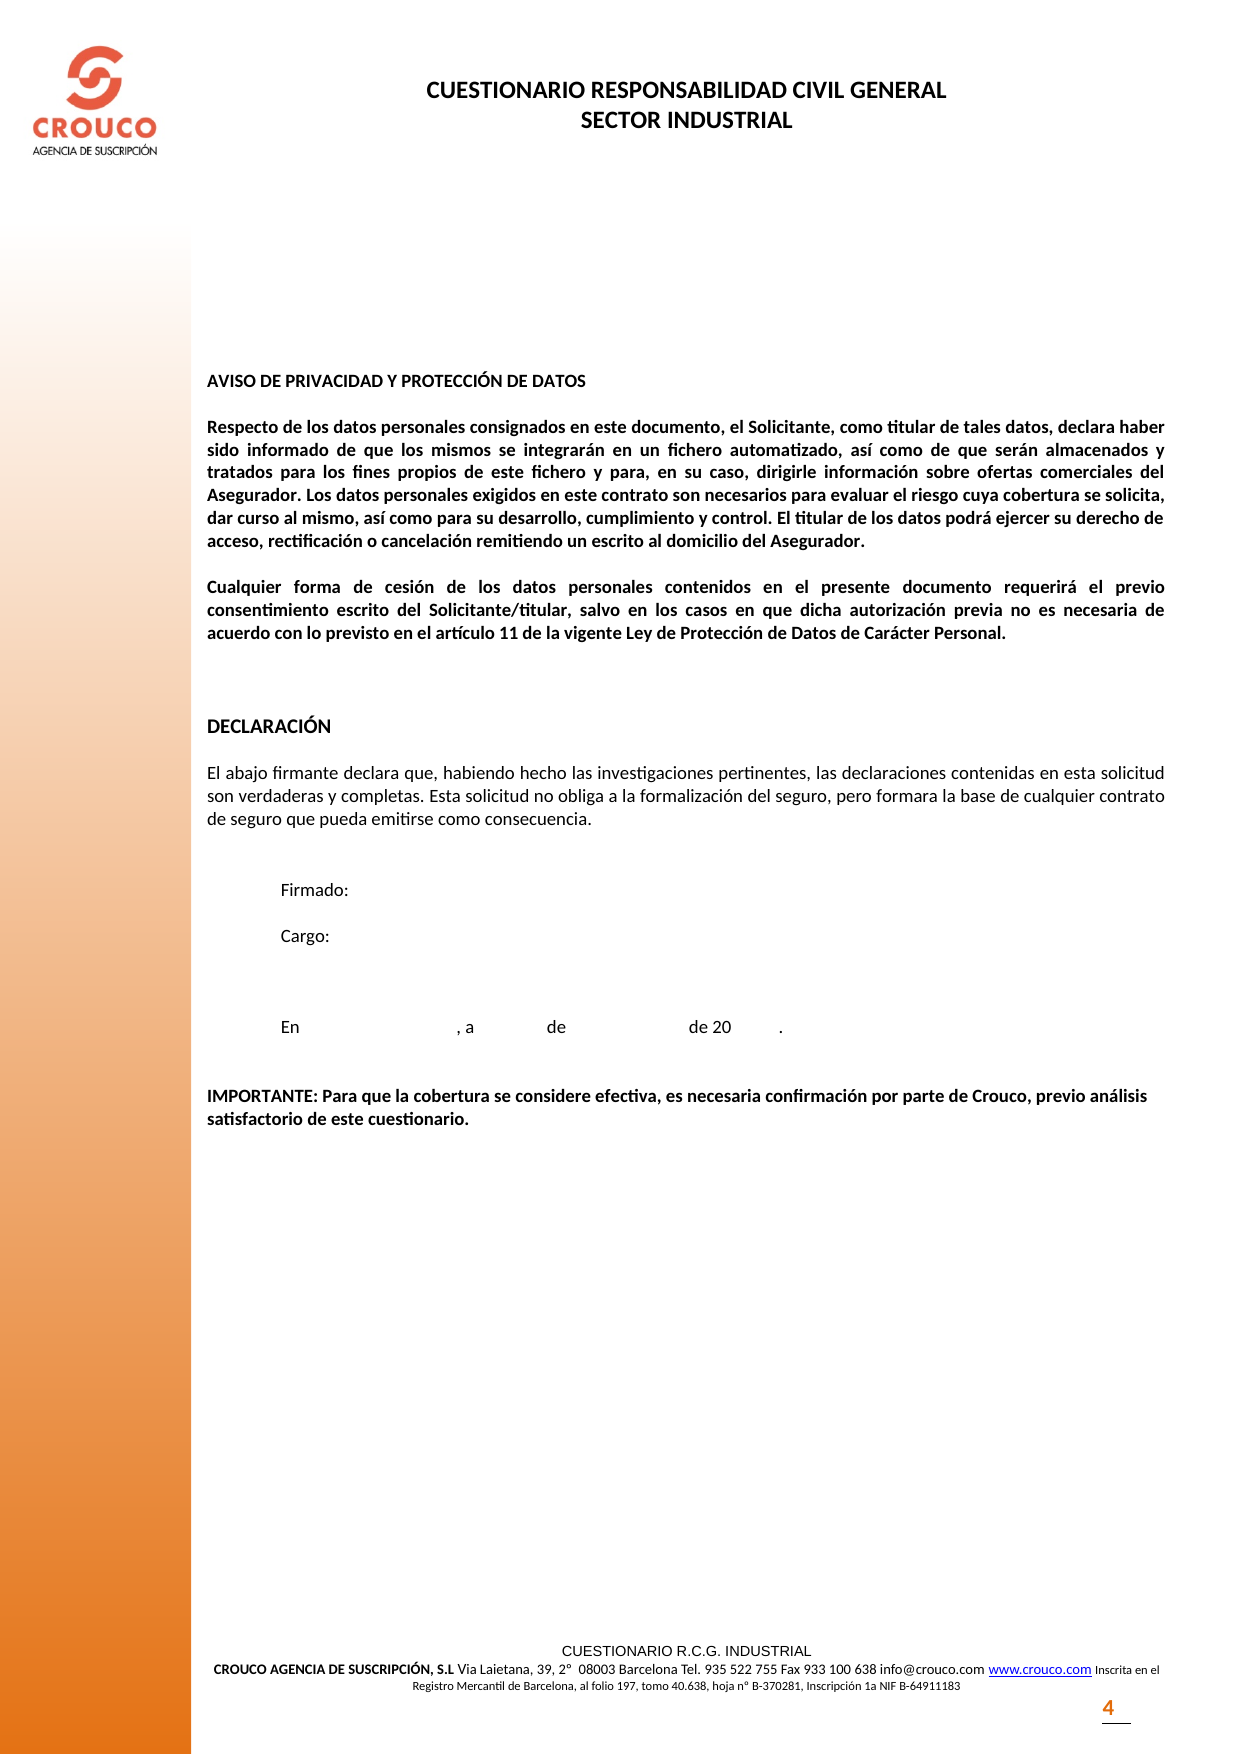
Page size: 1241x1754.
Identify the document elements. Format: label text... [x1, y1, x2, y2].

text Cargo: [207, 924, 1167, 947]
picture [19, 20, 175, 178]
text IMPORTANTE: Para que la cobertura se considere efectiva, es necesaria confirmación por parte de Crouco, previo análisis satisfactorio de este cuestionario. [207, 1084, 1167, 1130]
text Respecto de los datos personales consignados en este documento, el Solicitante, como titular de tales datos, declara haber sido informado de que los mismos se integrarán en un fichero automatizado, así como de que serán almacenados y tratados para los fines propios de este fichero y para, en su caso, dirigirle información sobre ofertas comerciales del Asegurador. Los datos personales exigidos en este contrato son necesarios para evaluar el riesgo cuya cobertura se solicita, dar curso al mismo, así como para su desarrollo, cumplimiento y control. El titular de los datos podrá ejercer su derecho de acceso, rectificación o cancelación remitiendo un escrito al domicilio del Asegurador. [207, 415, 1167, 552]
text Firmado: [207, 878, 1167, 901]
text AVISO DE PRIVACIDAD Y PROTECCIÓN DE DATOS [207, 369, 1167, 392]
text El abajo firmante declara que, habiendo hecho las investigaciones pertinentes, las declaraciones contenidas en esta solicitud son verdaderas y completas. Esta solicitud no obliga a la formalización del seguro, pero formara la base de cualquier contrato de seguro que pueda emitirse como consecuencia. [207, 761, 1167, 830]
text DECLARACIÓN [207, 713, 1167, 738]
text Cualquier forma de cesión de los datos personales contenidos en el presente documento requerirá el previo consentimiento escrito del Solicitante/titular, salvo en los casos en que dicha autorización previa no es necesaria de acuerdo con lo previsto en el artículo 11 de la vigente Ley de Protección de Datos de Carácter Personal. [207, 575, 1167, 644]
list En , a de de 20 . [207, 1016, 1167, 1039]
